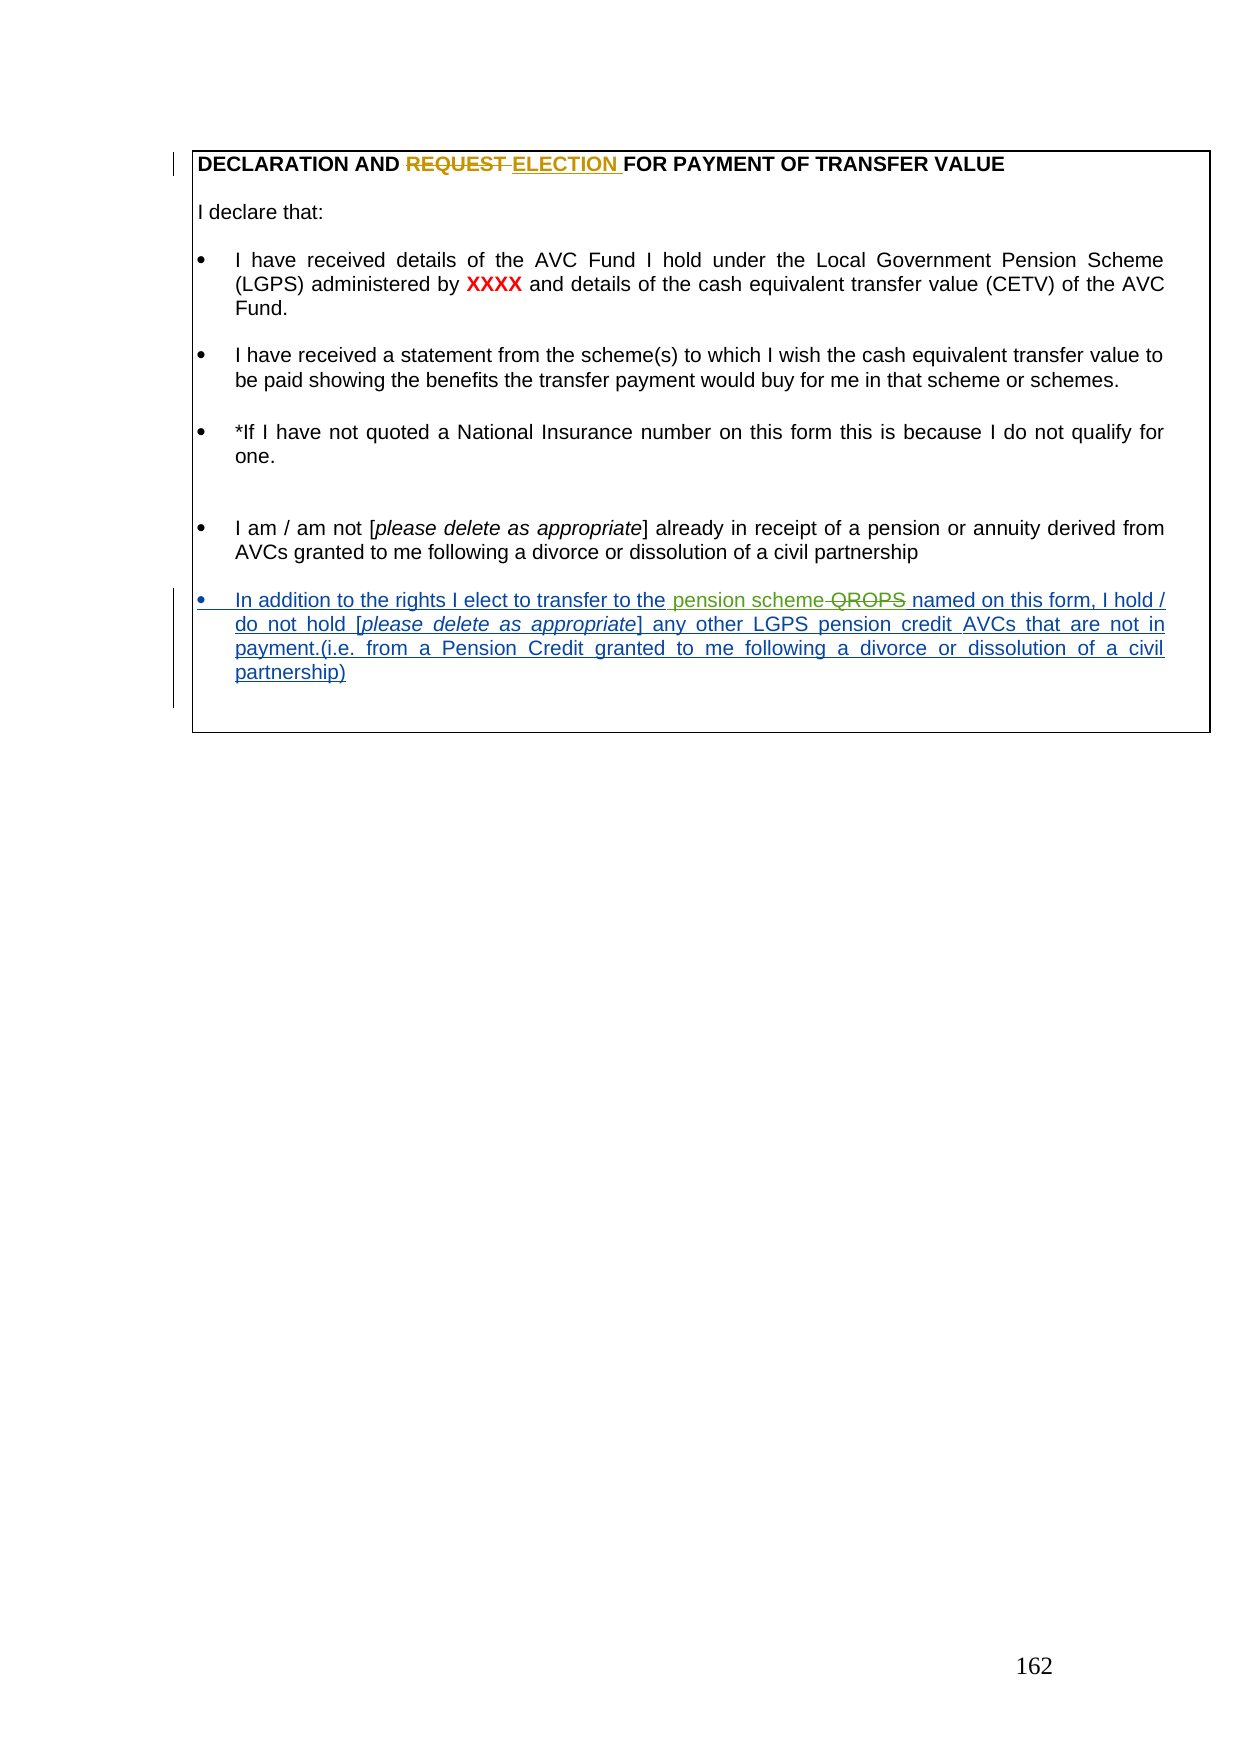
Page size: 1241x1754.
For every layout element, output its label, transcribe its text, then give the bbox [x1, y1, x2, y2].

table_header DECLARATION AND FOR PAYMENT OF TRANSFER VALUE I declare that: I have received details of the AVC Fund I hold under the Local Government Pension Scheme (LGPS) administered by XXXX and details of the cash equivalent transfer value (CETV) of the AVC Fund. I have received a statement from the scheme(s) to which I wish the cash equivalent transfer value to be paid showing the benefits the transfer payment would buy for me in that scheme or schemes. *If I have not quoted a National Insurance number on this form this is because I do not qualify for one. I am / am not [please delete as appropriate] already in receipt of a pension or annuity derived from AVCs granted to me following a divorce or dissolution of a civil partnership [193, 152, 1209, 732]
